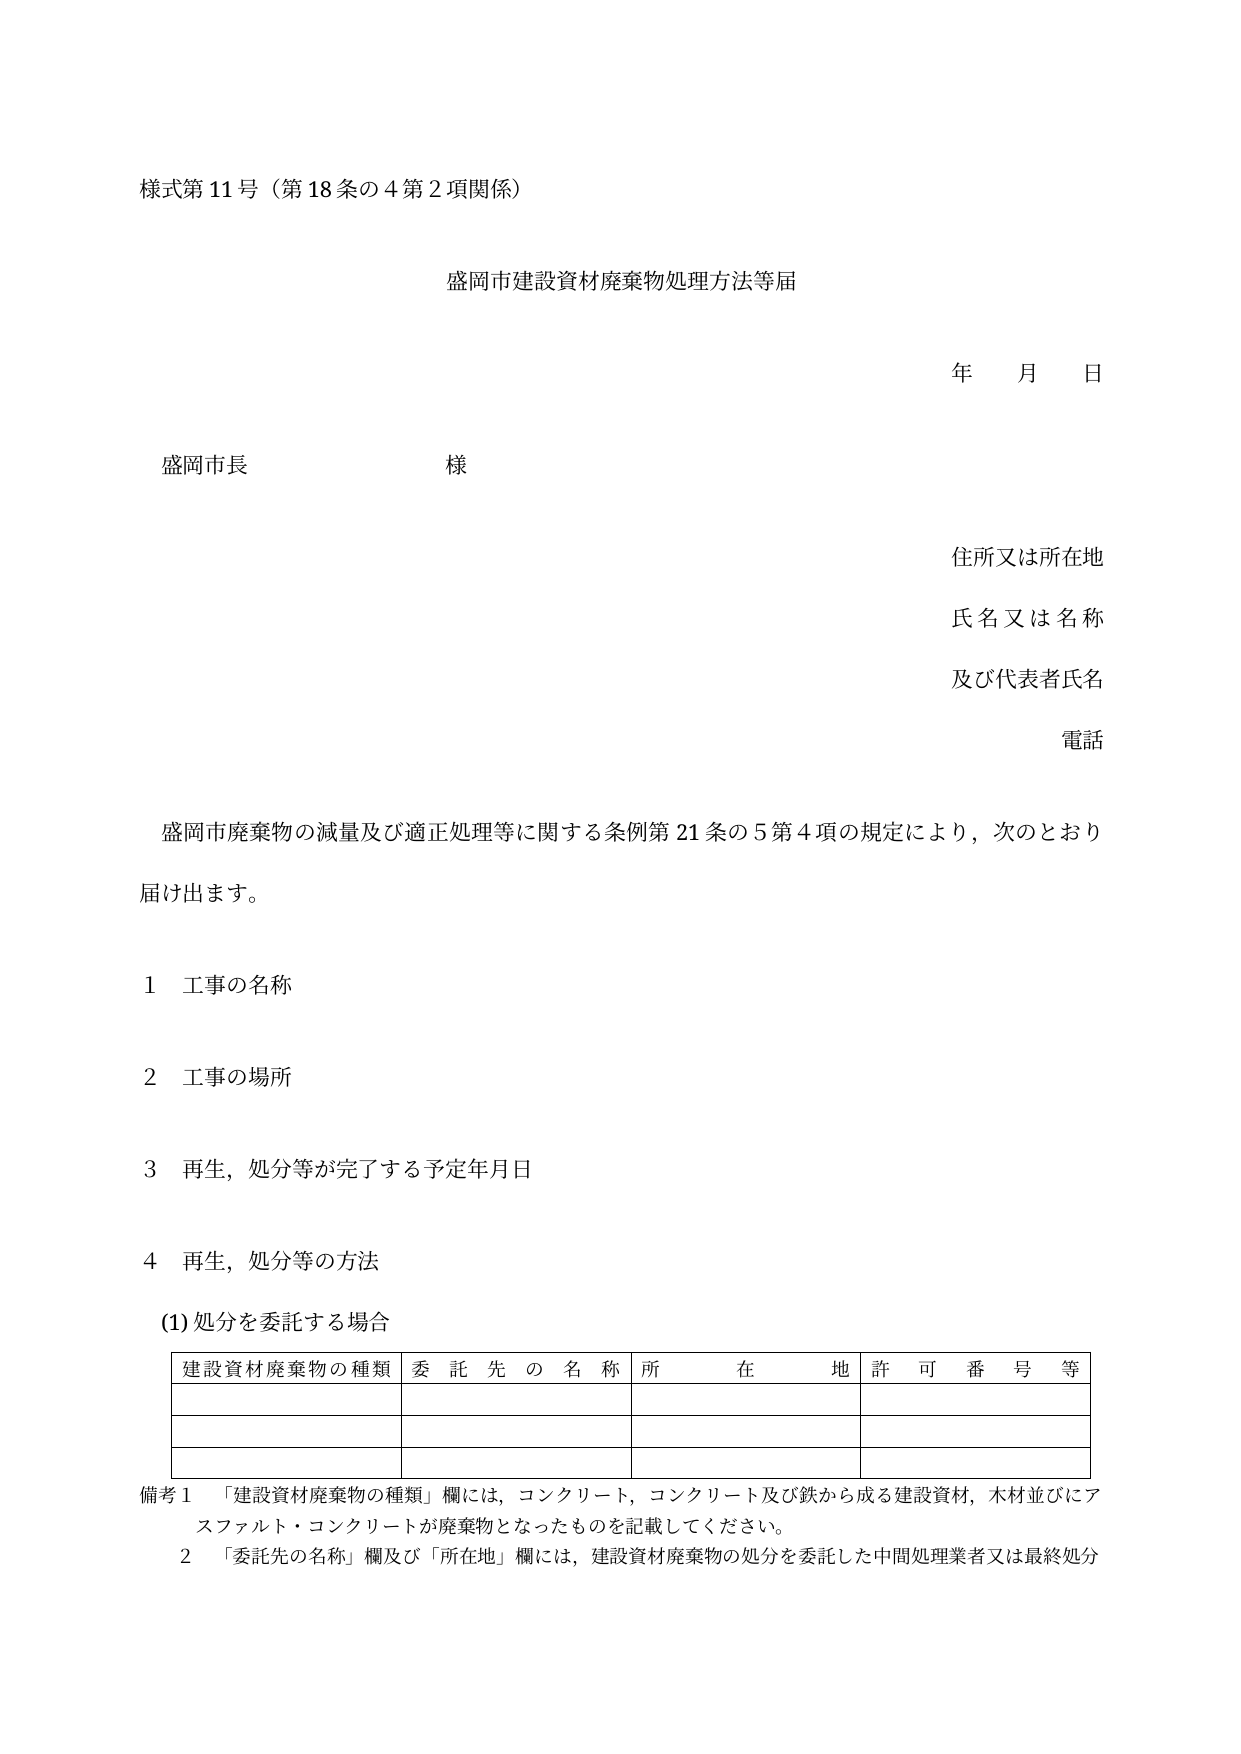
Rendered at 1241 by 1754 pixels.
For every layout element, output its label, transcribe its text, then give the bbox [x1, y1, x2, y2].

text 及び代表者氏名 [139, 647, 1104, 708]
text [176, 1541, 1104, 1571]
table_cell [632, 1448, 860, 1478]
text ４ 再生，処分等の方法 [139, 1229, 1104, 1290]
table_header 委託先の名称 [402, 1353, 631, 1383]
text 氏名又は名称 [139, 586, 1104, 647]
table_cell [861, 1384, 1090, 1415]
text 盛岡市長 様 [139, 433, 1104, 494]
table_cell [861, 1448, 1090, 1478]
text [139, 1479, 1104, 1541]
table_cell [632, 1384, 860, 1415]
text ２ 工事の場所 [139, 1045, 1104, 1107]
table_header 許可番号等 [861, 1353, 1090, 1383]
table_cell [402, 1416, 631, 1447]
table_cell [402, 1384, 631, 1415]
text 住所又は所在地 [139, 525, 1104, 586]
table_cell [172, 1384, 401, 1415]
table_cell [172, 1416, 401, 1447]
text (1) 処分を委託する場合 [139, 1290, 1104, 1352]
table_cell [632, 1416, 860, 1447]
text 年 月 日 [139, 341, 1104, 402]
text 盛岡市廃棄物の減量及び適正処理等に関する条例第21条の５第４項の規定により，次のとおり届け出ます。 [139, 800, 1104, 923]
table_cell [402, 1448, 631, 1478]
text 様式第11号（第18条の４第２項関係） [139, 157, 1104, 218]
text 電話 [139, 708, 1104, 770]
table_cell [172, 1448, 401, 1478]
table_cell [861, 1416, 1090, 1447]
table_header 所在地 [632, 1353, 860, 1383]
table_header 建設資材廃棄物の種類 [172, 1353, 401, 1383]
text ３ 再生，処分等が完了する予定年月日 [139, 1137, 1104, 1198]
text 盛岡市建設資材廃棄物処理方法等届 [139, 249, 1104, 310]
text １ 工事の名称 [139, 953, 1104, 1015]
